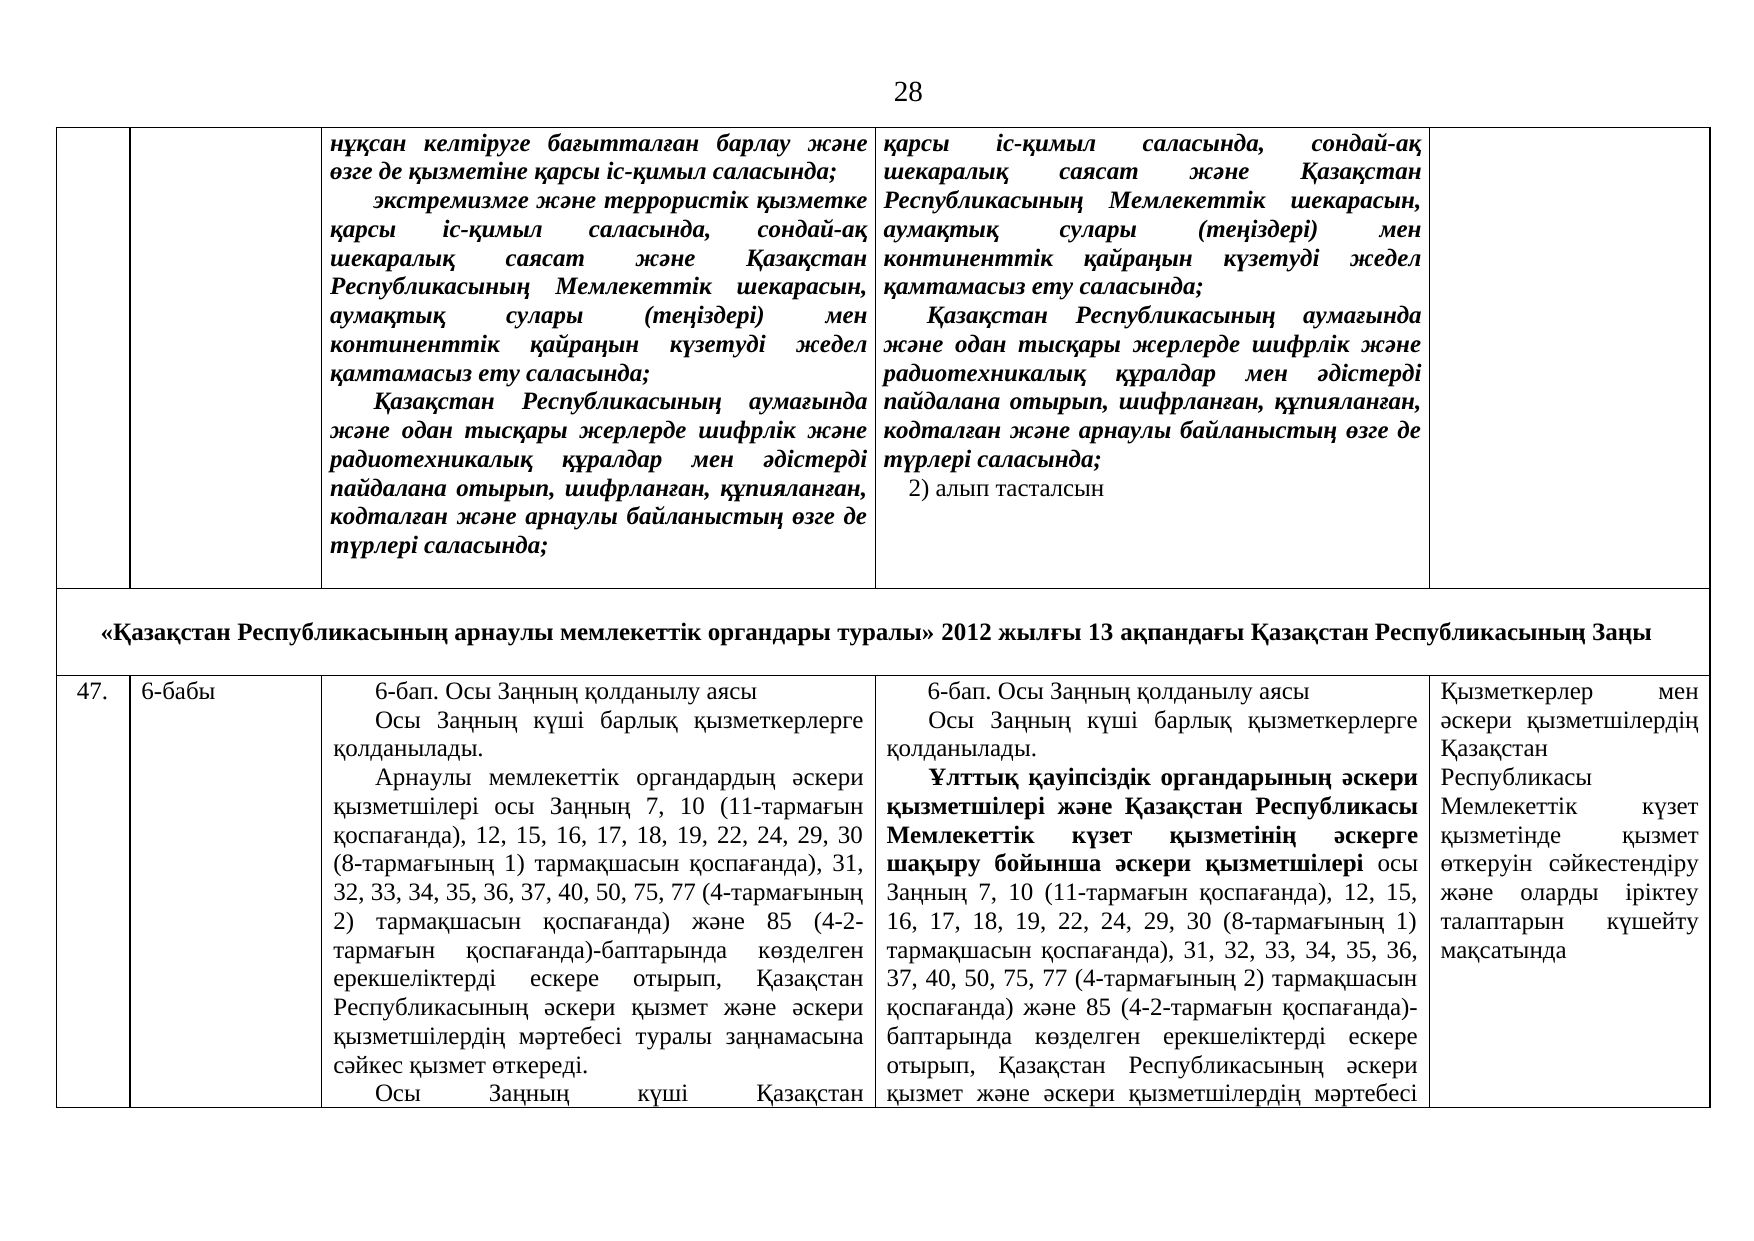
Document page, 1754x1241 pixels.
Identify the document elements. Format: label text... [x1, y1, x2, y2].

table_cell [1430, 128, 1709, 588]
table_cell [322, 128, 875, 588]
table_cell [876, 128, 1429, 588]
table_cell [322, 676, 875, 1107]
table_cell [131, 128, 321, 588]
table_cell 6-бабы [131, 676, 321, 1107]
table_cell [57, 676, 129, 1107]
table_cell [876, 676, 1429, 1107]
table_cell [1430, 676, 1709, 1107]
table_cell [57, 128, 129, 588]
table_cell «Қазақстан Республикасының арнаулы мемлекеттік органдары туралы» 2012 жылғы 13 ақпандағы Қазақстан Республикасының Заңы [57, 589, 1709, 675]
